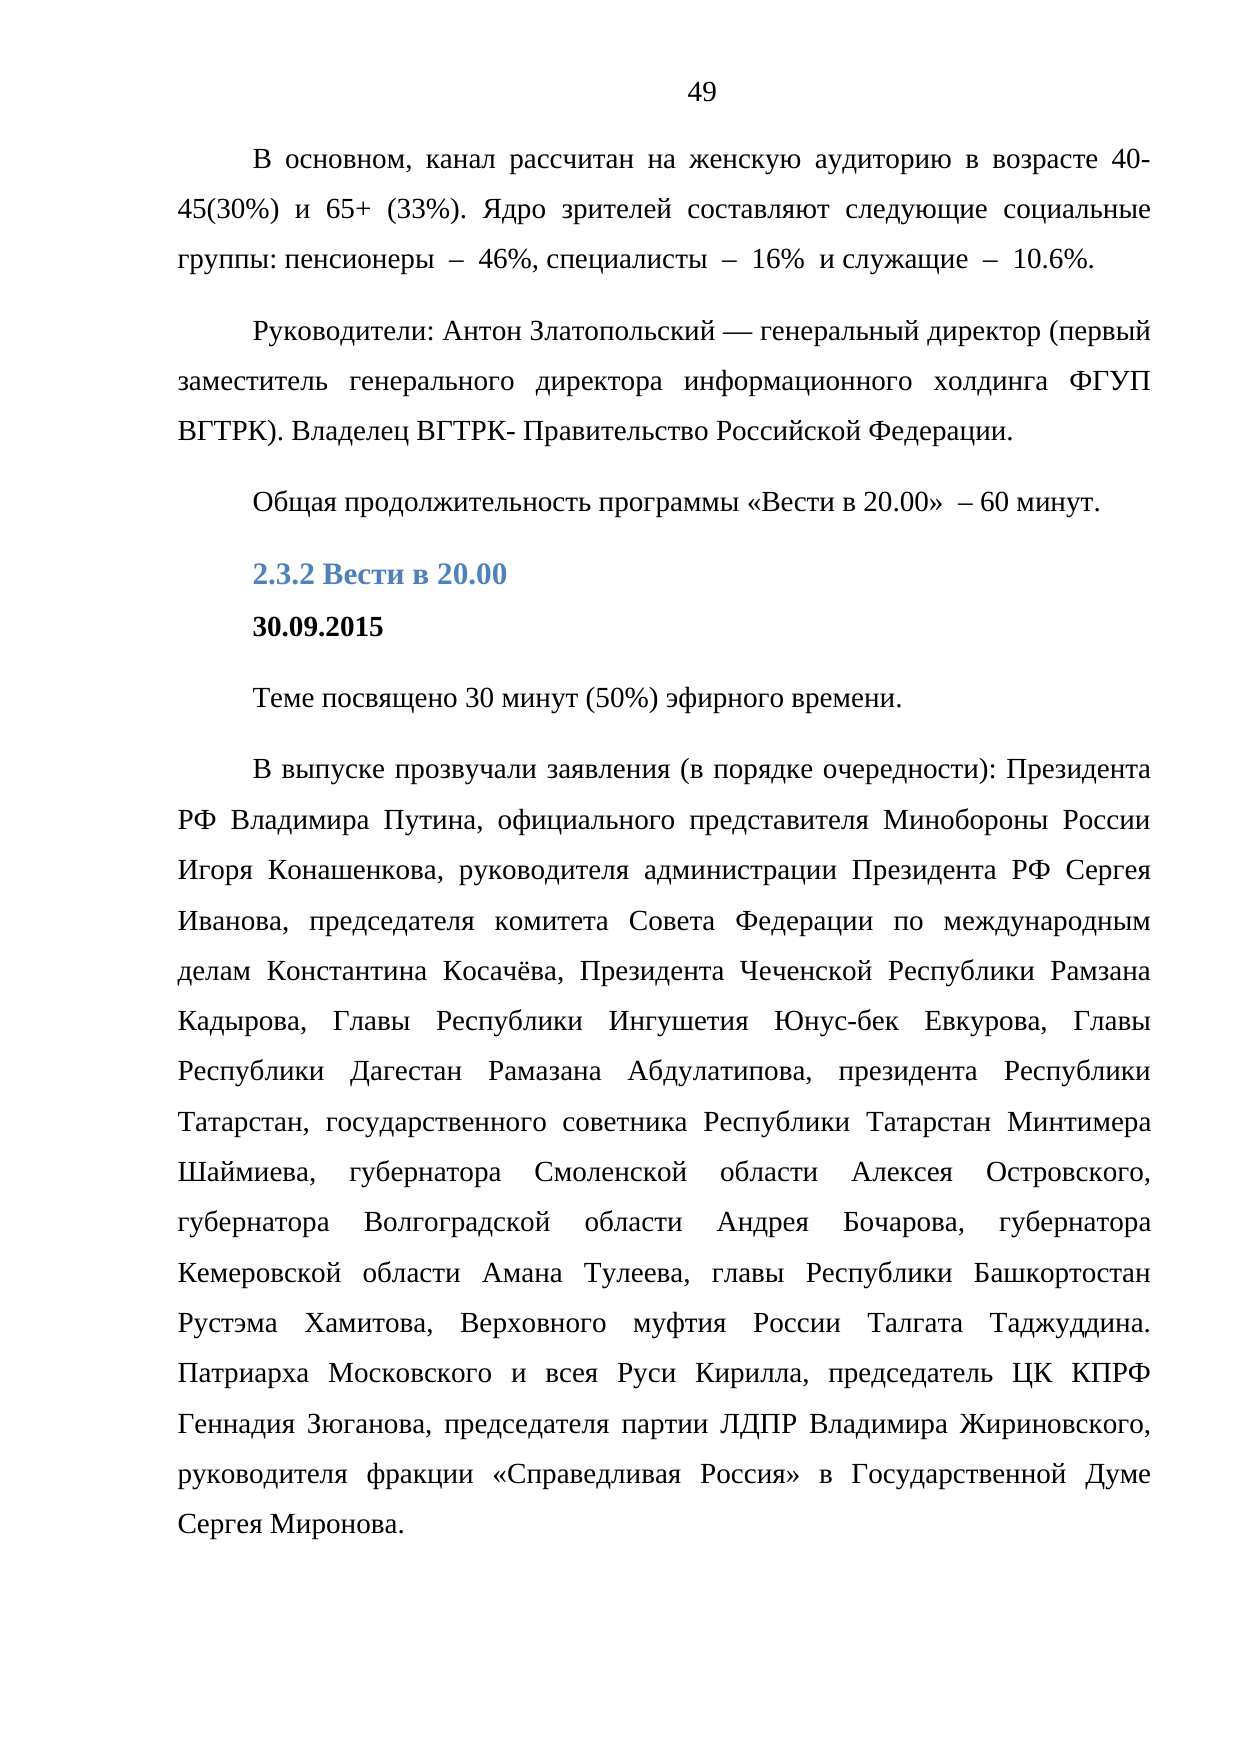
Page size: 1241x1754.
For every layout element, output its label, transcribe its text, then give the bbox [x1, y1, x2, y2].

text Общая продолжительность программы «Вести в 20.00» – 60 минут. [177, 484, 1152, 518]
text Теме посвящено 30 минут (50%) эфирного времени. [177, 681, 1152, 714]
text Руководители: Антон Златопольский — генеральный директор (первый заместитель генерального директора информационного холдинга ФГУП ВГТРК). Владелец ВГТРК- Правительство Российской Федерации. [177, 313, 1152, 447]
subtitle 2.3.2 Вести в 20.00 [177, 556, 1152, 591]
text В выпуске прозвучали заявления (в порядке очередности): Президента РФ Владимира Путина, официального представителя Минобороны России Игоря Конашенкова, руководителя администрации Президента РФ Сергея Иванова, председателя комитета Совета Федерации по международным делам Константина Косачёва, Президента Чеченской Республики Рамзана Кадырова, Главы Республики Ингушетия Юнус-бек Евкурова, Главы Республики Дагестан Рамазана Абдулатипова, президента Республики Татарстан, государственного советника Республики Татарстан Минтимера Шаймиева, губернатора Смоленской области Алексея Островского, губернатора Волгоградской области Андрея Бочарова, губернатора Кемеровской области Амана Тулеева, главы Республики Башкортостан Рустэма Хамитова, Верховного муфтия России Талгата Таджуддина. Патриарха Московского и всея Руси Кирилла, председатель ЦК КПРФ Геннадия Зюганова, председателя партии ЛДПР Владимира Жириновского, руководителя фракции «Справедливая Россия» в Государственной Думе Сергея Миронова. [177, 752, 1152, 1540]
text 30.09.2015 [177, 609, 1152, 643]
text В основном, канал рассчитан на женскую аудиторию в возрасте 40-45(30%) и 65+ (33%). Ядро зрителей составляют следующие социальные группы: пенсионеры – 46%, специалисты – 16% и служащие – 10.6%. [177, 141, 1152, 275]
